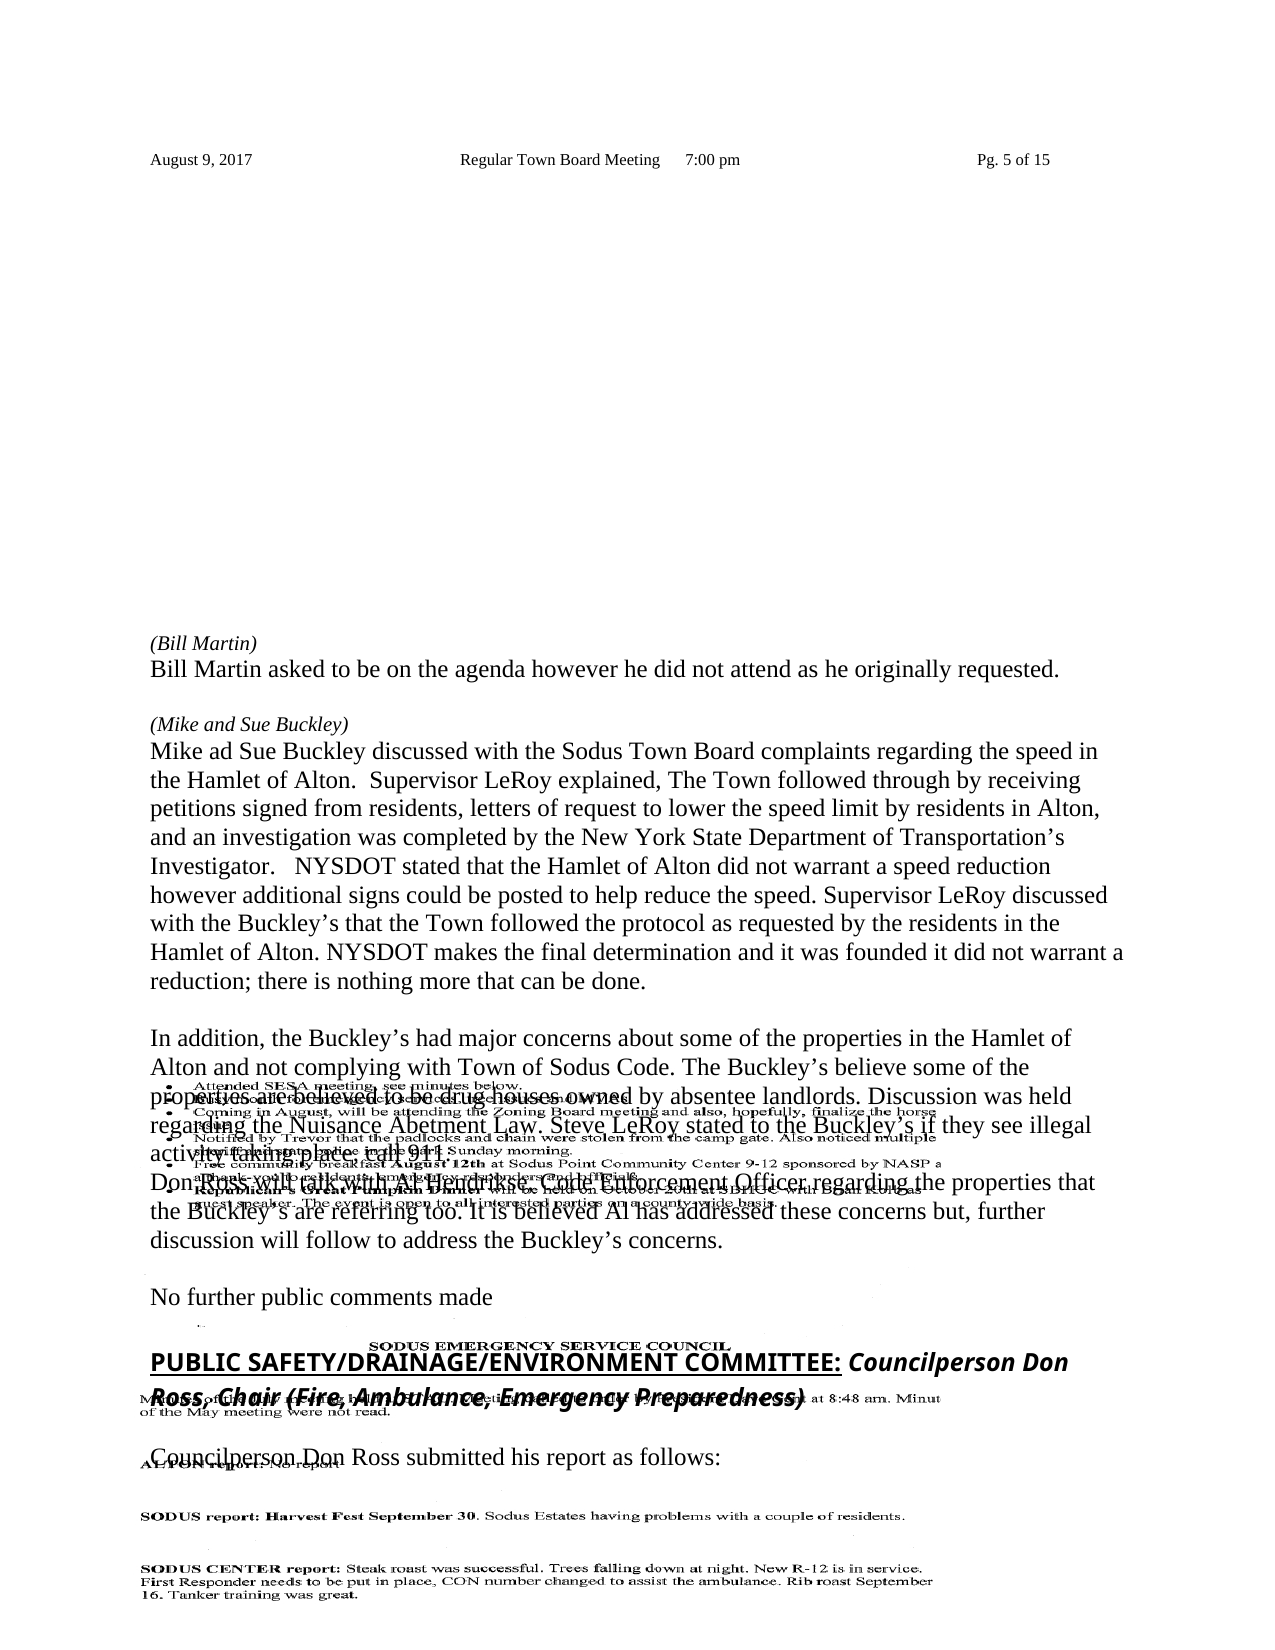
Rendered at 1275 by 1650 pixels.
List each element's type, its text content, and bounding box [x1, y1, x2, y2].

text Mike ad Sue Buckley discussed with the Sodus Town Board complaints regarding the speed in the Hamlet of Alton. Supervisor LeRoy explained, The Town followed through by receiving petitions signed from residents, letters of request to lower the speed limit by residents in Alton, and an investigation was completed by the New York State Department of Transportation’s Investigator. NYSDOT stated that the Hamlet of Alton did not warrant a speed reduction however additional signs could be posted to help reduce the speed. Supervisor LeRoy discussed with the Buckley’s that the Town followed the protocol as requested by the residents in the Hamlet of Alton. NYSDOT makes the final determination and it was founded it did not warrant a reduction; there is nothing more that can be done. [150, 736, 1125, 995]
text Bill Martin asked to be on the agenda however he did not attend as he originally requested. [150, 654, 1125, 683]
text No further public comments made [150, 1282, 1125, 1311]
text Don Ross will talk with Al Hendrikse, Code Enforcement Officer regarding the properties that the Buckley’s are referring too. It is believed Al has addressed these concerns but, further discussion will follow to address the Buckley’s concerns. [150, 1167, 1125, 1253]
picture [128, 1068, 941, 1605]
text (Mike and Sue Buckley) [150, 712, 1125, 736]
text In addition, the Buckley’s had major concerns about some of the properties in the Hamlet of Alton and not complying with Town of Sodus Code. The Buckley’s believe some of the properties are believed to be drug houses owned by absentee landlords. Discussion was held regarding the Nuisance Abetment Law. Steve LeRoy stated to the Buckley’s if they see illegal activity taking place, call 911. [150, 1023, 1125, 1167]
text (Bill Martin) [150, 630, 1125, 654]
text PUBLIC SAFETY/DRAINAGE/ENVIRONMENT COMMITTEE: Councilperson Don Ross, Chair (Fire, Ambulance, Emergency Preparedness) [150, 1345, 1125, 1413]
text Councilperson Don Ross submitted his report as follows: [150, 1442, 1125, 1471]
